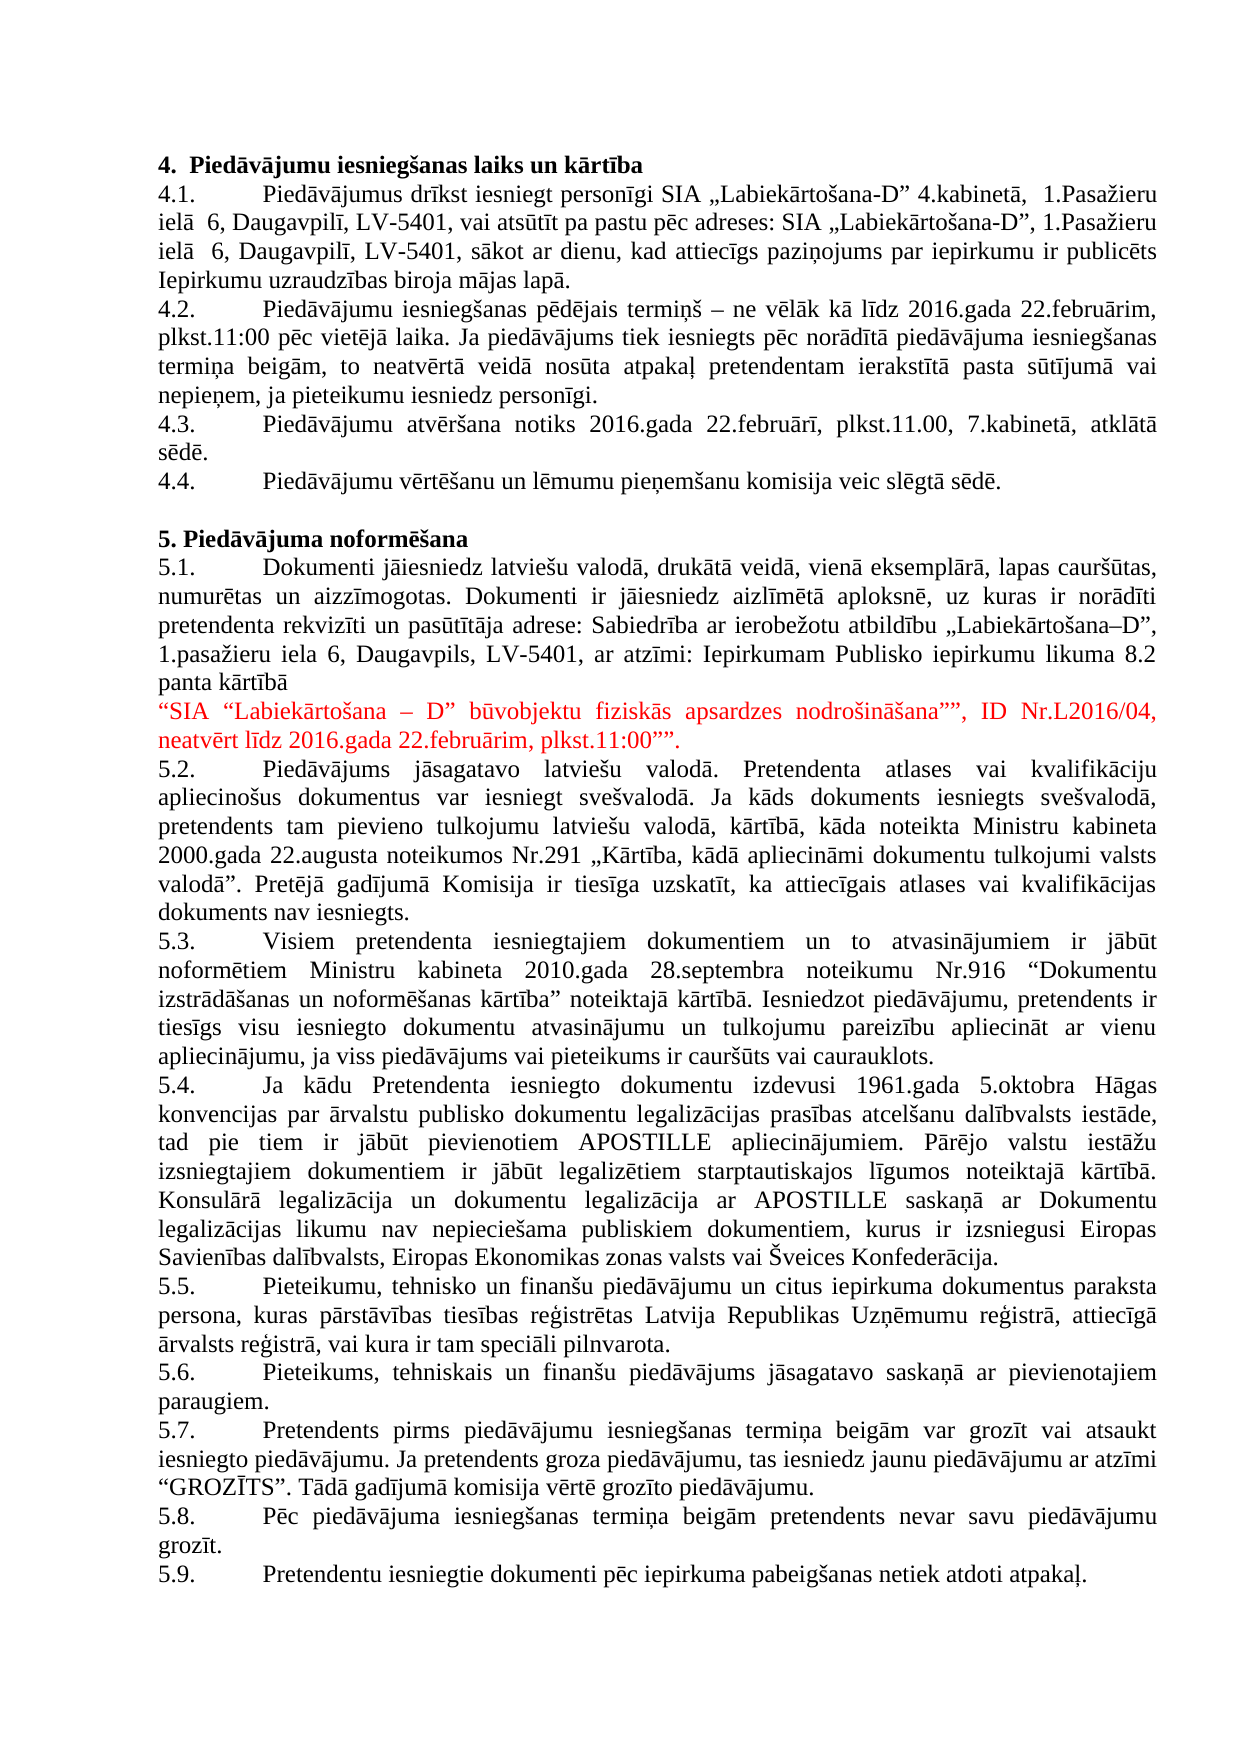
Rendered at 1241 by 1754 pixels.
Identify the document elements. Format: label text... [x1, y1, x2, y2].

text 4.2. Piedāvājumu iesniegšanas pēdējais termiņš – ne vēlāk kā līdz 2016.gada 22.februārim, plkst.11:00 pēc vietējā laika. Ja piedāvājums tiek iesniegts pēc norādītā piedāvājuma iesniegšanas termiņa beigām, to neatvērtā veidā nosūta atpakaļ pretendentam ierakstītā pasta sūtījumā vai nepieņem, ja pieteikumu iesniedz personīgi. [158, 294, 1158, 409]
text 5. Piedāvājuma noformēšana [158, 524, 1158, 552]
text 4.3. Piedāvājumu atvēršana notiks 2016.gada 22.februārī, plkst.11.00, 7.kabinetā, atklātā sēdē. [158, 409, 1158, 466]
text 5.3. Visiem pretendenta iesniegtajiem dokumentiem un to atvasinājumiem ir jābūt noformētiem Ministru kabineta 2010.gada 28.septembra noteikumu Nr.916 “Dokumentu izstrādāšanas un noformēšanas kārtība” noteiktajā kārtībā. Iesniedzot piedāvājumu, pretendents ir tiesīgs visu iesniegto dokumentu atvasinājumu un tulkojumu pareizību apliecināt ar vienu apliecinājumu, ja viss piedāvājums vai pieteikums ir cauršūts vai caurauklots. [158, 926, 1158, 1070]
text 5.7. Pretendents pirms piedāvājumu iesniegšanas termiņa beigām var grozīt vai atsaukt iesniegto piedāvājumu. Ja pretendents groza piedāvājumu, tas iesniedz jaunu piedāvājumu ar atzīmi “GROZĪTS”. Tādā gadījumā komisija vērtē grozīto piedāvājumu. [158, 1415, 1158, 1501]
text 4. Piedāvājumu iesniegšanas laiks un kārtība [158, 150, 1158, 179]
text “SIA “Labiekārtošana – D” būvobjektu fiziskās apsardzes nodrošināšana””, ID Nr.L2016/04, neatvērt līdz 2016.gada 22.februārim, plkst.11:00””. [158, 696, 1158, 754]
text 5.9. Pretendentu iesniegtie dokumenti pēc iepirkuma pabeigšanas netiek atdoti atpakaļ. [158, 1559, 1158, 1587]
text 5.2. Piedāvājums jāsagatavo latviešu valodā. Pretendenta atlases vai kvalifikāciju apliecinošus dokumentus var iesniegt svešvalodā. Ja kāds dokuments iesniegts svešvalodā, pretendents tam pievieno tulkojumu latviešu valodā, kārtībā, kāda noteikta Ministru kabineta 2000.gada 22.augusta noteikumos Nr.291 „Kārtība, kādā apliecināmi dokumentu tulkojumi valsts valodā”. Pretējā gadījumā Komisija ir tiesīga uzskatīt, ka attiecīgais atlases vai kvalifikācijas dokuments nav iesniegts. [158, 754, 1158, 926]
text 5.1. Dokumenti jāiesniedz latviešu valodā, drukātā veidā, vienā eksemplārā, lapas cauršūtas, numurētas un aizzīmogotas. Dokumenti ir jāiesniedz aizlīmētā aploksnē, uz kuras ir norādīti pretendenta rekvizīti un pasūtītāja adrese: Sabiedrība ar ierobežotu atbildību „Labiekārtošana–D”, 1.pasažieru iela 6, Daugavpils, LV-5401, ar atzīmi: Iepirkumam Publisko iepirkumu likuma 8.2 panta kārtībā [158, 552, 1158, 696]
text 5.5. Pieteikumu, tehnisko un finanšu piedāvājumu un citus iepirkuma dokumentus paraksta persona, kuras pārstāvības tiesības reģistrētas Latvija Republikas Uzņēmumu reģistrā, attiecīgā ārvalsts reģistrā, vai kura ir tam speciāli pilnvarota. [158, 1271, 1158, 1357]
text 5.6. Pieteikums, tehniskais un finanšu piedāvājums jāsagatavo saskaņā ar pievienotajiem paraugiem. [158, 1357, 1158, 1415]
text 4.1. Piedāvājumus drīkst iesniegt personīgi SIA „Labiekārtošana-D” 4.kabinetā, 1.Pasažieru ielā 6, Daugavpilī, LV-5401, vai atsūtīt pa pastu pēc adreses: SIA „Labiekārtošana-D”, 1.Pasažieru ielā 6, Daugavpilī, LV-5401, sākot ar dienu, kad attiecīgs paziņojums par iepirkumu ir publicēts Iepirkumu uzraudzības biroja mājas lapā. [158, 179, 1158, 294]
text 4.4. Piedāvājumu vērtēšanu un lēmumu pieņemšanu komisija veic slēgtā sēdē. [158, 466, 1158, 495]
text 5.4. Ja kādu Pretendenta iesniegto dokumentu izdevusi 1961.gada 5.oktobra Hāgas konvencijas par ārvalstu publisko dokumentu legalizācijas prasības atcelšanu dalībvalsts iestāde, tad pie tiem ir jābūt pievienotiem APOSTILLE apliecinājumiem. Pārējo valstu iestāžu izsniegtajiem dokumentiem ir jābūt legalizētiem starptautiskajos līgumos noteiktajā kārtībā. Konsulārā legalizācija un dokumentu legalizācija ar APOSTILLE saskaņā ar Dokumentu legalizācijas likumu nav nepieciešama publiskiem dokumentiem, kurus ir izsniegusi Eiropas Savienības dalībvalsts, Eiropas Ekonomikas zonas valsts vai Šveices Konfederācija. [158, 1070, 1158, 1271]
text 5.8. Pēc piedāvājuma iesniegšanas termiņa beigām pretendents nevar savu piedāvājumu grozīt. [158, 1501, 1158, 1559]
